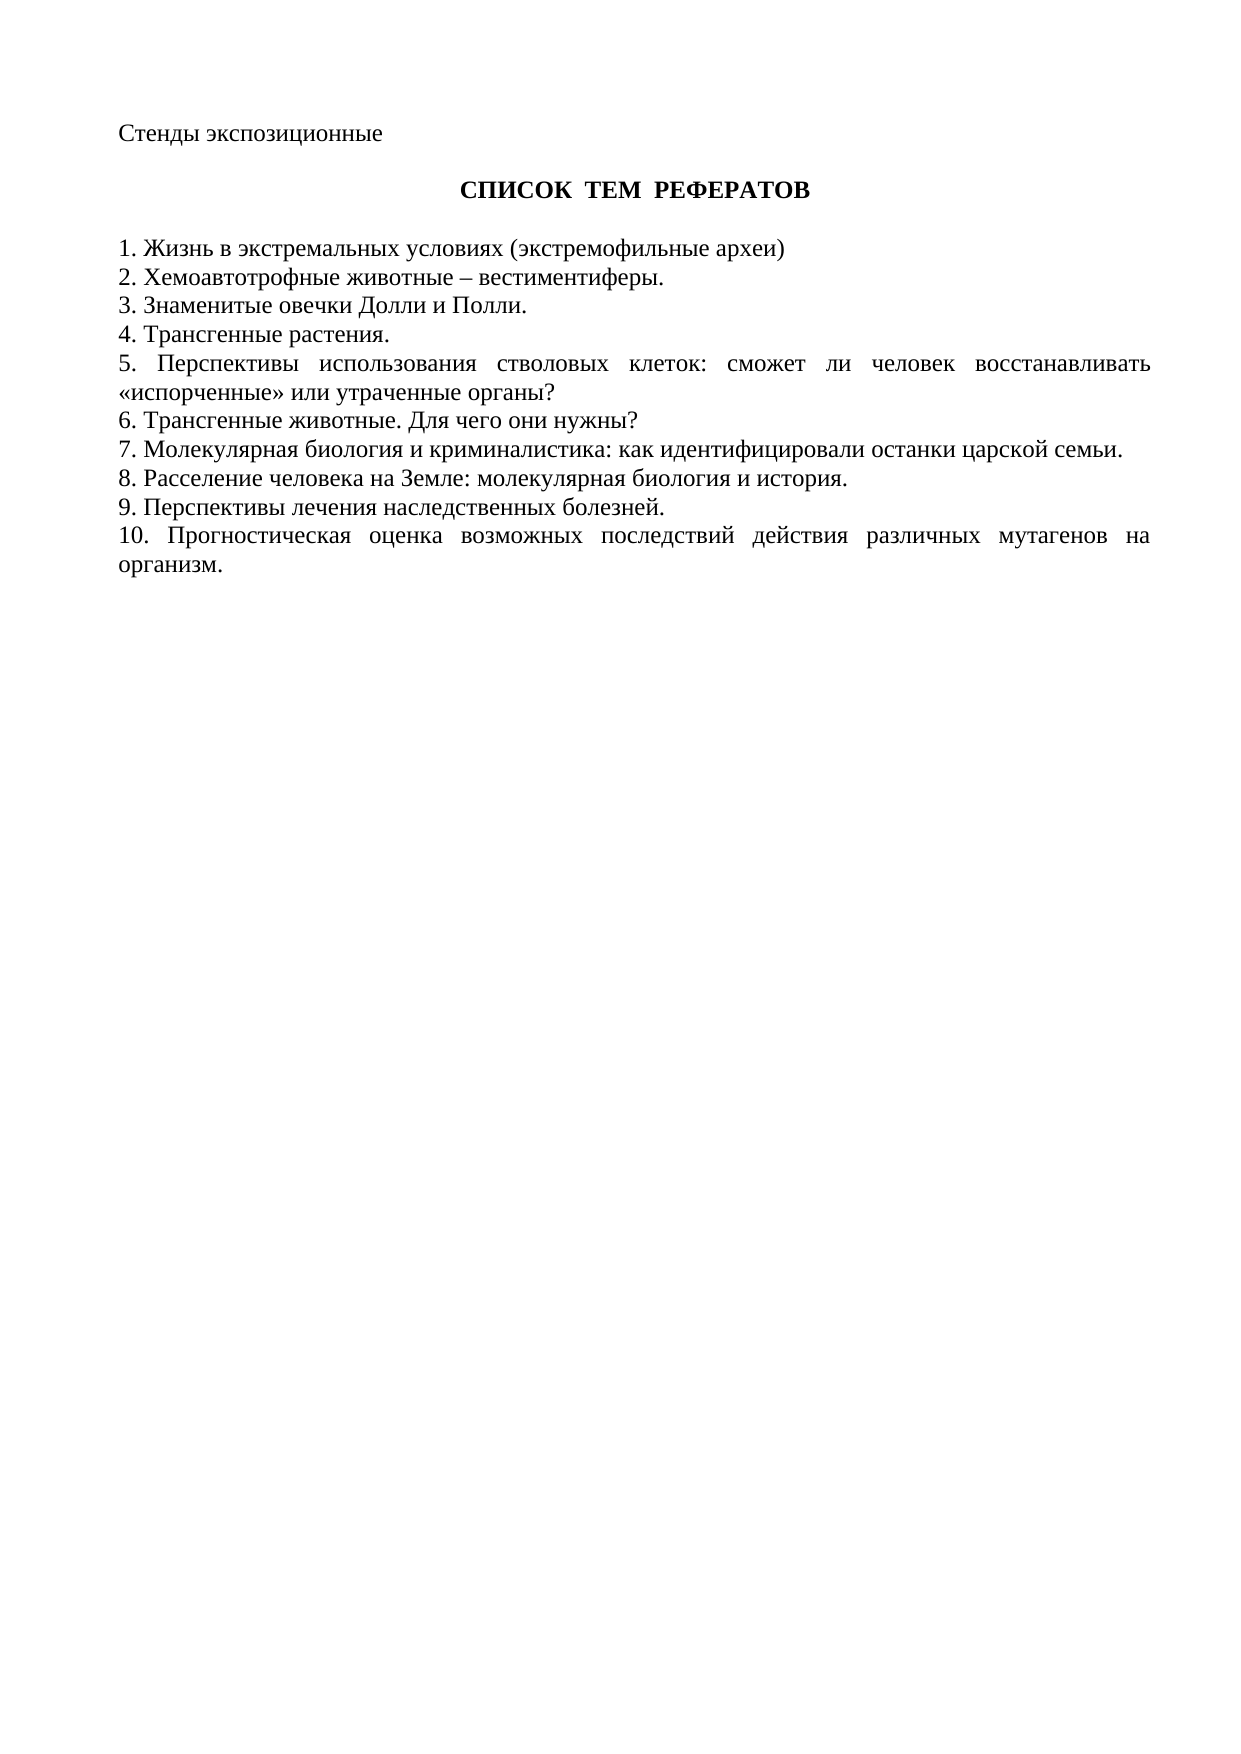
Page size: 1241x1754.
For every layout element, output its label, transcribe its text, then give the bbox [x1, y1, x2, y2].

text 2. Хемоавтотрофные животные – вестиментиферы. [118, 262, 1152, 291]
text СПИСОК ТЕМ РЕФЕРАТОВ [118, 176, 1152, 204]
text 6. Трансгенные животные. Для чего они нужны? [118, 406, 1152, 434]
text 7. Молекулярная биология и криминалистика: как идентифицировали останки царской семьи. [118, 434, 1152, 463]
text Стенды экспозиционные [118, 118, 1152, 147]
text 1. Жизнь в экстремальных условиях (экстремофильные археи) [118, 233, 1152, 262]
text 9. Перспективы лечения наследственных болезней. [118, 492, 1152, 521]
text 3. Знаменитые овечки Долли и Полли. [118, 291, 1152, 319]
text 5. Перспективы использования стволовых клеток: сможет ли человек восстанавливать «испорченные» или утраченные органы? [118, 348, 1152, 406]
text 10. Прогностическая оценка возможных последствий действия различных мутагенов на организм. [118, 521, 1152, 578]
text 4. Трансгенные растения. [118, 319, 1152, 348]
text 8. Расселение человека на Земле: молекулярная биология и история. [118, 463, 1152, 492]
